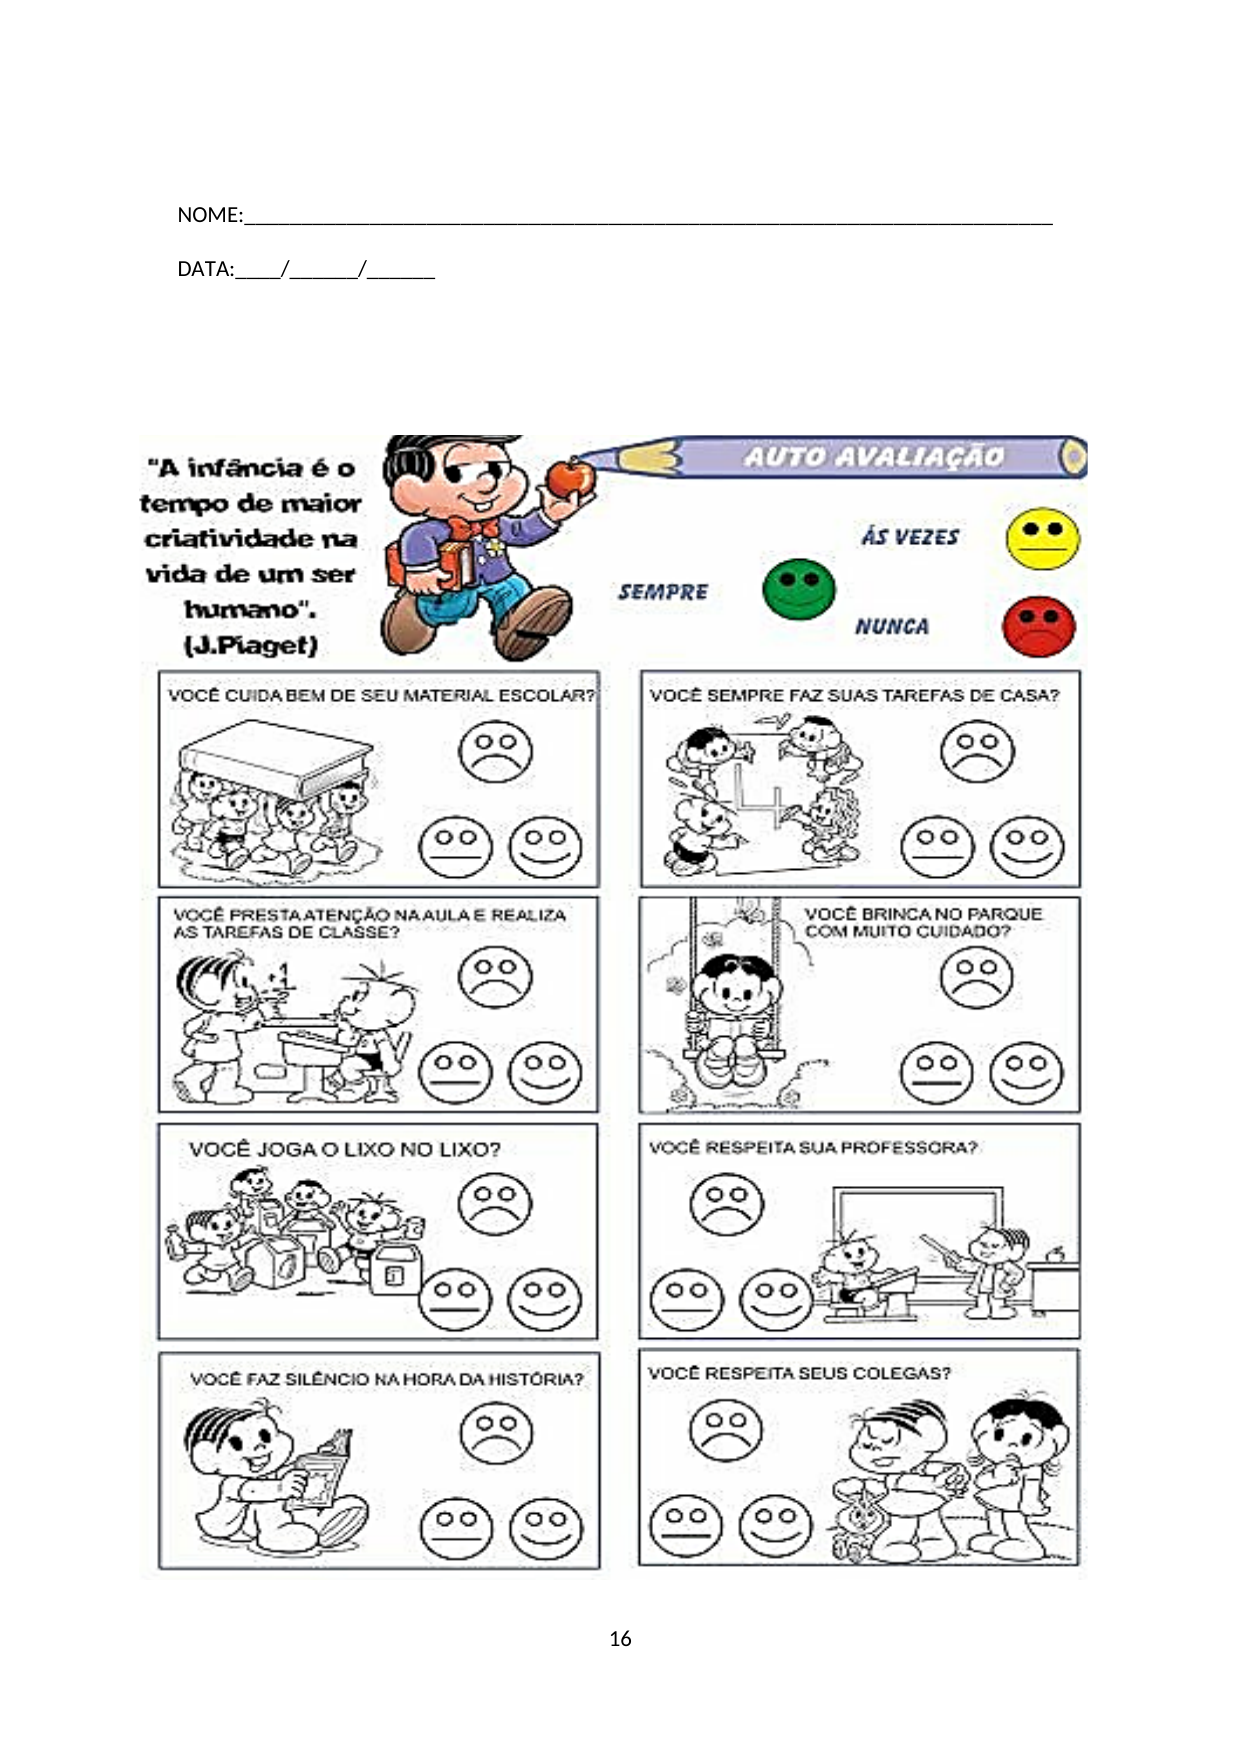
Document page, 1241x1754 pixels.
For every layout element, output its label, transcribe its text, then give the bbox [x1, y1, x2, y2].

text DATA:____/______/______ [177, 254, 1063, 282]
text NOME:_______________________________________________________________________ [177, 201, 1063, 229]
picture [139, 435, 1088, 1580]
